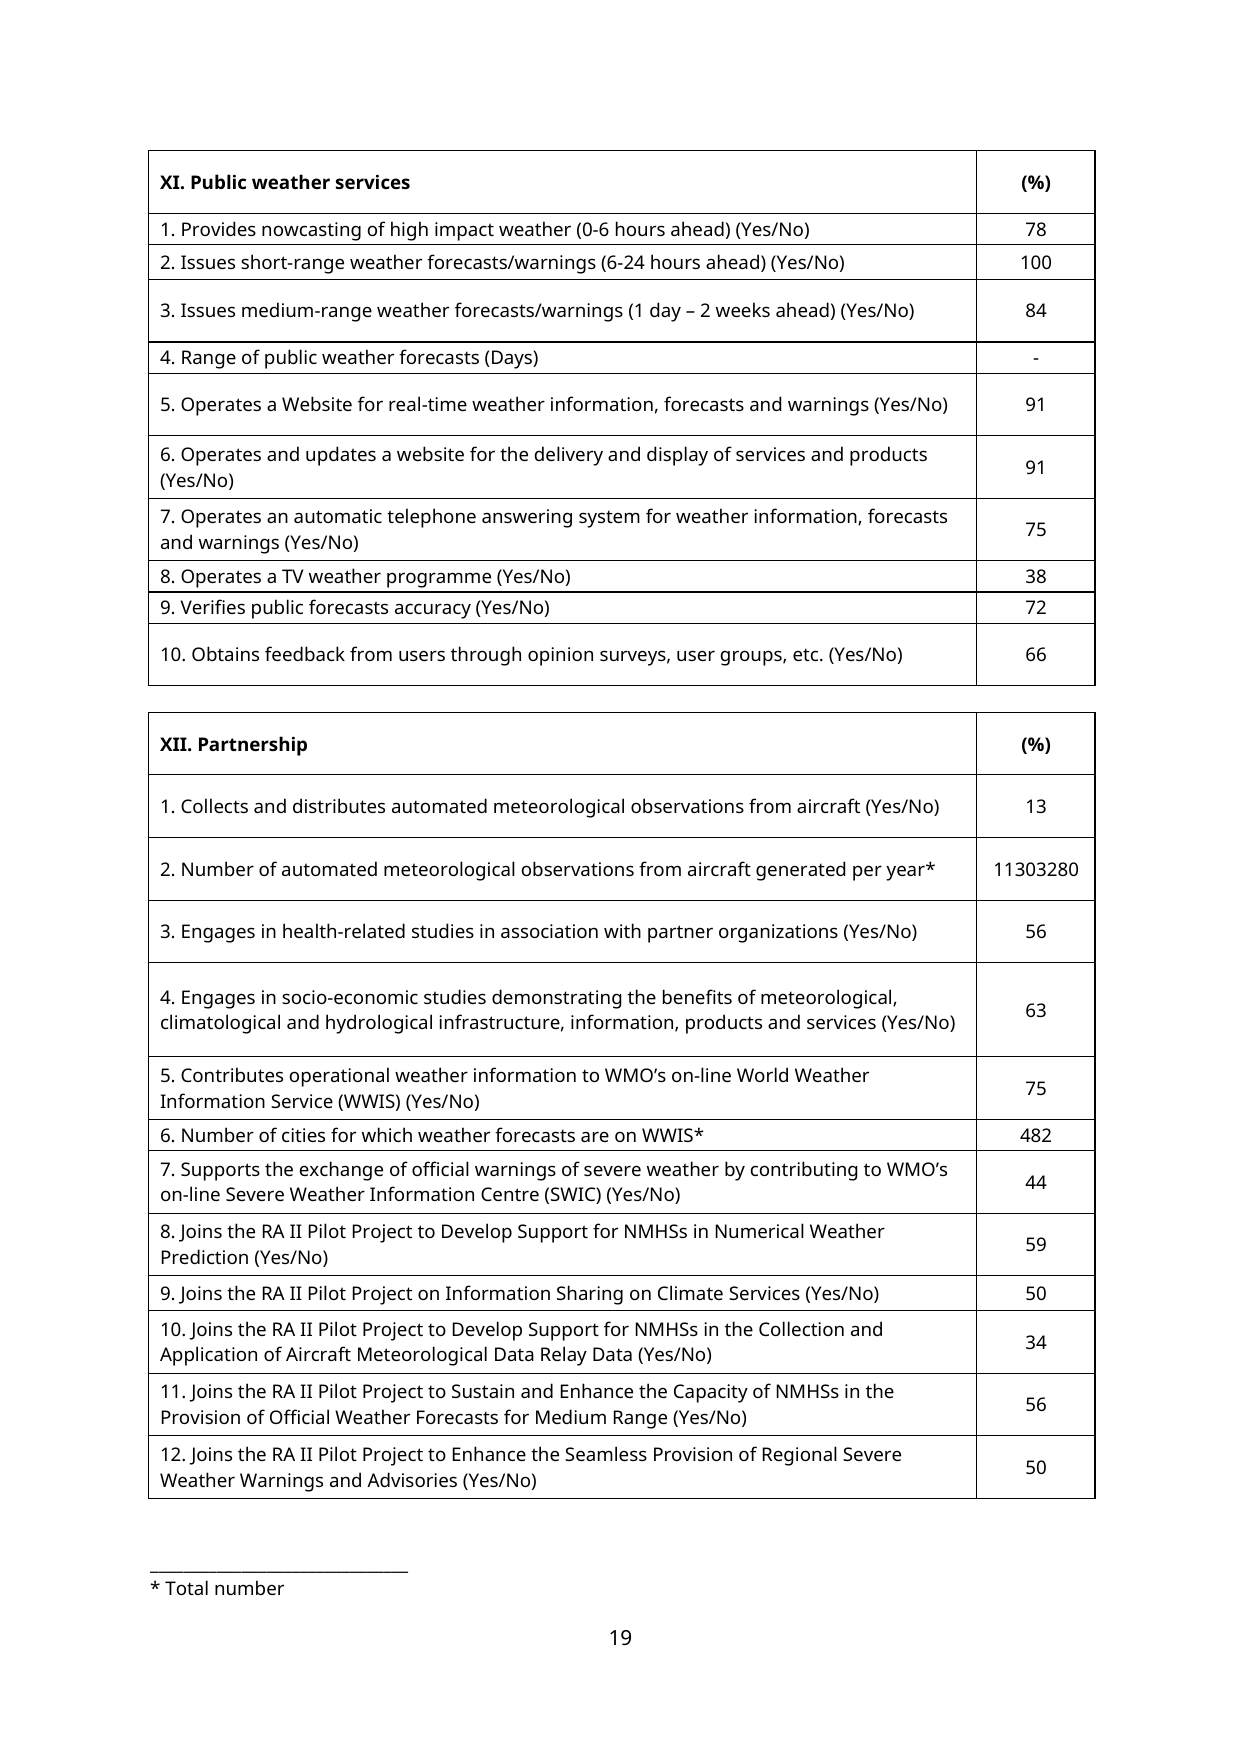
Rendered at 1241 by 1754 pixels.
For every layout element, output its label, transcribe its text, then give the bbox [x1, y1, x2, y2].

table_cell 5. Operates a Website for real-time weather information, forecasts and warnings (Yes/No) [149, 374, 976, 435]
table_cell 34 [977, 1311, 1094, 1373]
table_header XII. Partnership [149, 713, 976, 774]
table_cell 9. Verifies public forecasts accuracy (Yes/No) [149, 593, 976, 623]
table_cell 9. Joins the RA II Pilot Project on Information Sharing on Climate Services (Yes/No) [149, 1276, 976, 1310]
table_cell 84 [977, 280, 1094, 341]
table_cell XI. Public weather services [149, 151, 976, 213]
table_cell 6. Number of cities for which weather forecasts are on WWIS* [149, 1120, 976, 1150]
table_cell - [977, 343, 1094, 373]
table_cell 91 [977, 436, 1094, 498]
table_cell 12. Joins the RA II Pilot Project to Enhance the Seamless Provision of Regional Severe Weather Warnings and Advisories (Yes/No) [149, 1436, 976, 1498]
table_cell 2. Number of automated meteorological observations from aircraft generated per year* [149, 838, 976, 899]
table_cell 10. Obtains feedback from users through opinion surveys, user groups, etc. (Yes/No) [149, 624, 976, 685]
table_cell 11. Joins the RA II Pilot Project to Sustain and Enhance the Capacity of NMHSs in the Provision of Official Weather Forecasts for Medium Range (Yes/No) [149, 1374, 976, 1435]
table_cell 91 [977, 374, 1094, 435]
table_cell 1. Provides nowcasting of high impact weather (0-6 hours ahead) (Yes/No) [149, 214, 976, 244]
table_cell 7. Supports the exchange of official warnings of severe weather by contributing to WMO’s on-line Severe Weather Information Centre (SWIC) (Yes/No) [149, 1151, 976, 1212]
table_cell 4. Engages in socio-economic studies demonstrating the benefits of meteorological, climatological and hydrological infrastructure, information, products and services (Yes/No) [149, 963, 976, 1056]
table_cell 72 [977, 593, 1094, 623]
table_cell 75 [977, 499, 1094, 560]
table_cell 78 [977, 214, 1094, 244]
table_cell 56 [977, 1374, 1094, 1435]
table_cell 56 [977, 901, 1094, 962]
table_cell 100 [977, 245, 1094, 279]
table_cell 7. Operates an automatic telephone answering system for weather information, forecasts and warnings (Yes/No) [149, 499, 976, 560]
table_cell 63 [977, 963, 1094, 1056]
table_cell 11303280 [977, 838, 1094, 899]
table_cell 482 [977, 1120, 1094, 1150]
text * Total number [150, 1575, 1090, 1601]
table_cell 38 [977, 561, 1094, 591]
table_cell (%) [977, 151, 1094, 213]
table_cell 50 [977, 1276, 1094, 1310]
table_cell 50 [977, 1436, 1094, 1498]
table_cell 13 [977, 775, 1094, 837]
table_cell 1. Collects and distributes automated meteorological observations from aircraft (Yes/No) [149, 775, 976, 837]
table_cell 75 [977, 1057, 1094, 1119]
table_cell 3. Engages in health-related studies in association with partner organizations (Yes/No) [149, 901, 976, 962]
table_cell 44 [977, 1151, 1094, 1212]
table_cell 6. Operates and updates a website for the delivery and display of services and products (Yes/No) [149, 436, 976, 498]
table_header (%) [977, 713, 1094, 774]
table_cell 8. Joins the RA II Pilot Project to Develop Support for NMHSs in Numerical Weather Prediction (Yes/No) [149, 1214, 976, 1275]
table_cell 59 [977, 1214, 1094, 1275]
text _______________________________ [150, 1550, 1090, 1575]
table_cell 4. Range of public weather forecasts (Days) [149, 343, 976, 373]
table_cell 10. Joins the RA II Pilot Project to Develop Support for NMHSs in the Collection and Application of Aircraft Meteorological Data Relay Data (Yes/No) [149, 1311, 976, 1373]
table_cell 66 [977, 624, 1094, 685]
table_cell 2. Issues short-range weather forecasts/warnings (6-24 hours ahead) (Yes/No) [149, 245, 976, 279]
table_cell 8. Operates a TV weather programme (Yes/No) [149, 561, 976, 591]
table_cell 5. Contributes operational weather information to WMO’s on-line World Weather Information Service (WWIS) (Yes/No) [149, 1057, 976, 1119]
table_cell 3. Issues medium-range weather forecasts/warnings (1 day – 2 weeks ahead) (Yes/No) [149, 280, 976, 341]
